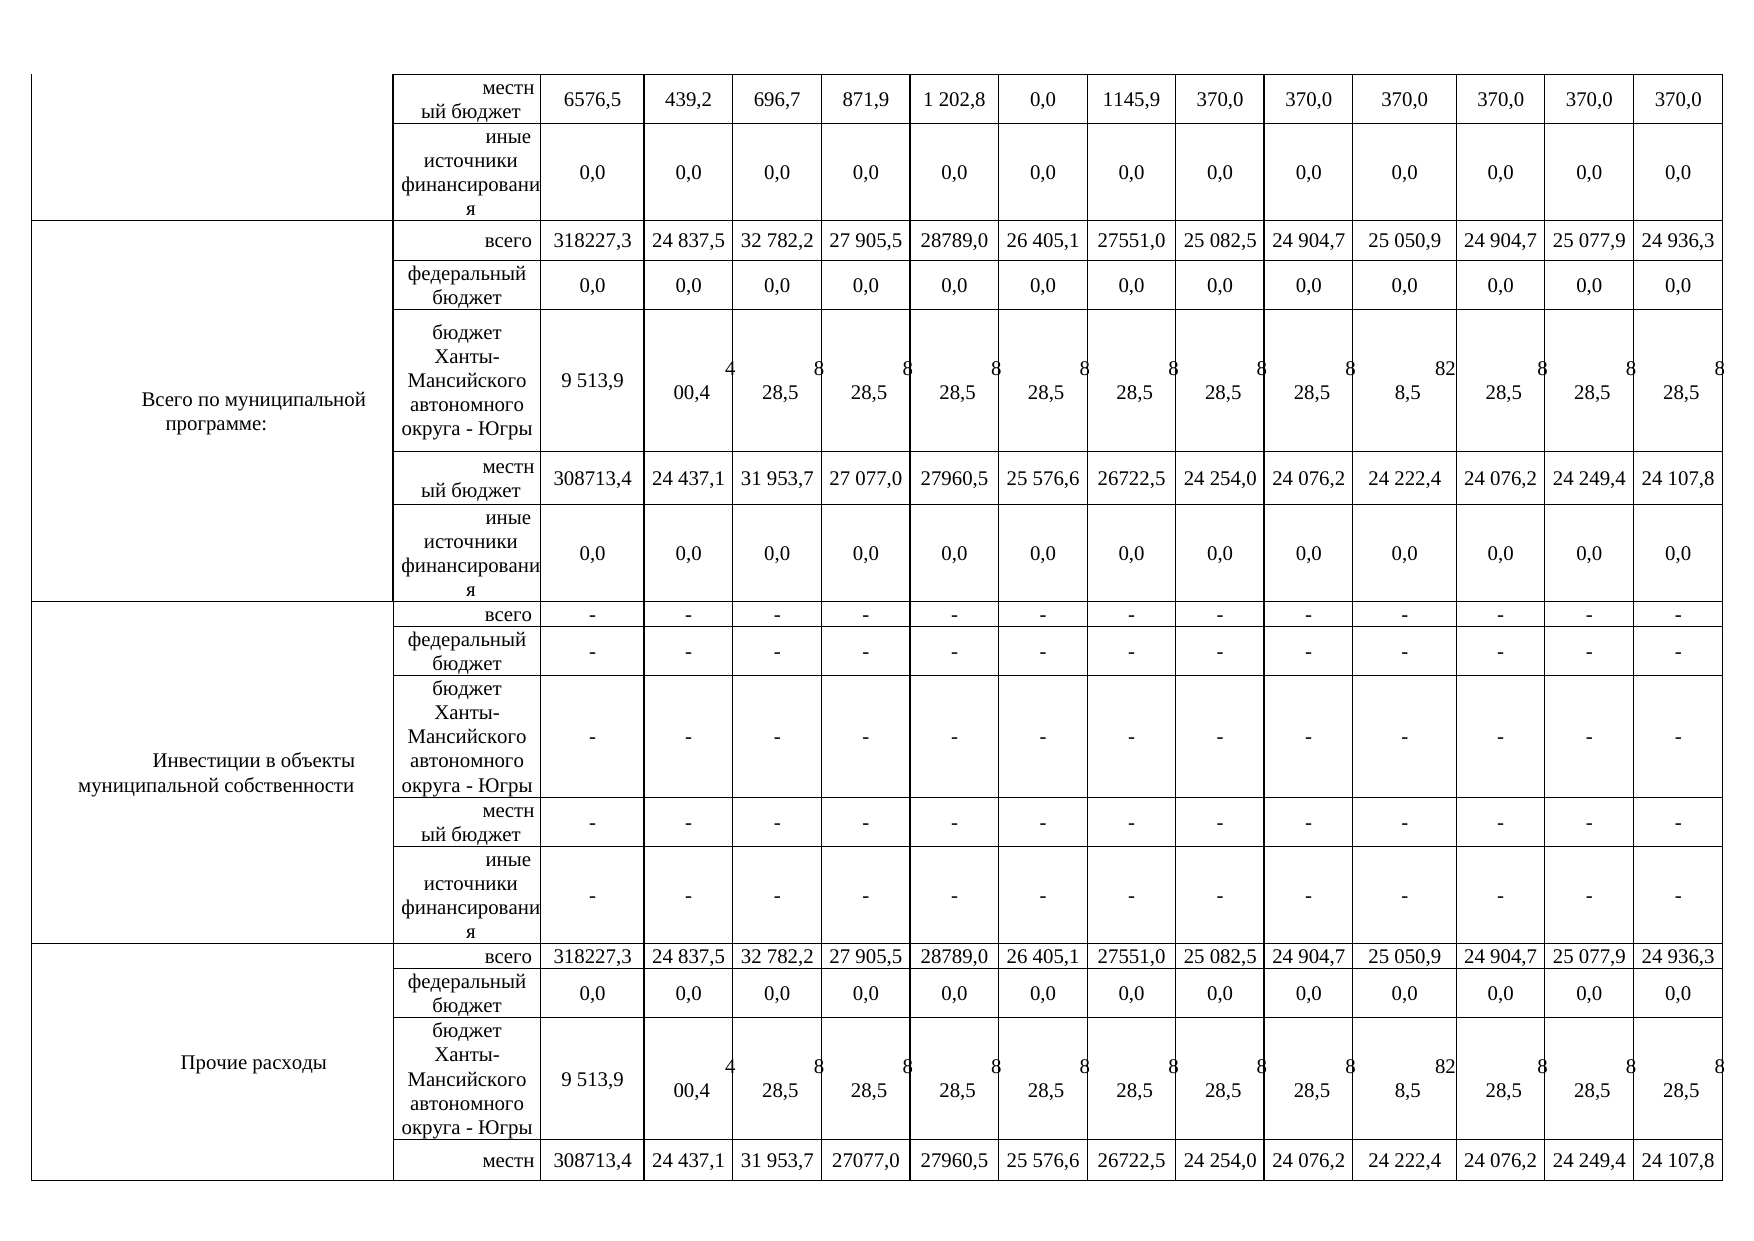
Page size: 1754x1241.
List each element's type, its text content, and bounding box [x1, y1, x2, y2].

table_cell - [1176, 602, 1263, 626]
table_cell - [1457, 627, 1544, 675]
table_cell 0,0 [541, 969, 643, 1017]
table_cell - [1265, 676, 1352, 797]
table_cell 1145,9 [1088, 75, 1175, 123]
table_cell - [1353, 676, 1456, 797]
table_cell - [645, 627, 732, 675]
table_cell иные источники финансирования [394, 505, 540, 601]
table_cell 0,0 [541, 124, 643, 220]
table_cell - [1353, 798, 1456, 846]
table_cell 27960,5 [911, 1140, 998, 1180]
table_cell 24 936,3 [1634, 221, 1722, 259]
table_cell 32 782,2 [733, 944, 821, 968]
table_cell 24 076,2 [1457, 1140, 1544, 1180]
table_cell всего [394, 944, 540, 968]
table_cell 25 576,6 [999, 452, 1087, 504]
table_cell 0,0 [733, 505, 821, 601]
table_cell 24 254,0 [1176, 452, 1263, 504]
table_cell 27 905,5 [822, 221, 909, 259]
table_cell 32 782,2 [733, 221, 821, 259]
table_cell 24 076,2 [1457, 452, 1544, 504]
table_cell 0,0 [911, 505, 998, 601]
table_cell 0,0 [1545, 261, 1633, 309]
table_cell 24 107,8 [1634, 1140, 1722, 1180]
table_cell 0,0 [1353, 505, 1456, 601]
table_cell - [645, 798, 732, 846]
table_cell 370,0 [1265, 75, 1352, 123]
table_cell 24 936,3 [1634, 944, 1722, 968]
table_cell 0,0 [1457, 261, 1544, 309]
table_cell 308713,4 [541, 1140, 643, 1180]
table_cell - [1457, 847, 1544, 943]
table_cell 370,0 [1353, 75, 1456, 123]
table_cell - [822, 847, 909, 943]
table_cell 1 202,8 [911, 75, 998, 123]
table_cell 9 513,9 [541, 1018, 643, 1139]
table_cell федеральный бюджет [394, 969, 540, 1017]
table_cell 400,4 [645, 1018, 732, 1139]
table_cell 828,5 [822, 1018, 909, 1139]
table_cell 0,0 [1176, 124, 1263, 220]
table_cell 400,4 [645, 310, 732, 451]
table_cell 0,0 [1176, 505, 1263, 601]
table_cell 24 904,7 [1457, 221, 1544, 259]
table_cell 828,5 [911, 1018, 998, 1139]
table_cell - [1457, 602, 1544, 626]
table_cell - [733, 602, 821, 626]
table_cell 27077,0 [822, 1140, 909, 1180]
table_cell 828,5 [1353, 310, 1456, 451]
table_cell 24 837,5 [645, 221, 732, 259]
table_cell 0,0 [645, 124, 732, 220]
table_cell всего [394, 602, 540, 626]
table_cell - [1265, 627, 1352, 675]
table_cell - [911, 602, 998, 626]
table_cell 0,0 [1088, 969, 1175, 1017]
table_cell 24 837,5 [645, 944, 732, 968]
table_cell 828,5 [1176, 310, 1263, 451]
table_cell - [822, 627, 909, 675]
table_cell - [1265, 847, 1352, 943]
table_cell 25 077,9 [1545, 944, 1633, 968]
table_cell 828,5 [822, 310, 909, 451]
table_cell 0,0 [1176, 261, 1263, 309]
table_cell 27 077,0 [822, 452, 909, 504]
table_cell - [733, 627, 821, 675]
table_cell иные источники финансирования [394, 847, 540, 943]
table_cell 24 076,2 [1265, 452, 1352, 504]
table_cell 24 904,7 [1265, 221, 1352, 259]
table_cell 25 077,9 [1545, 221, 1633, 259]
table_cell 0,0 [733, 969, 821, 1017]
table_cell - [645, 676, 732, 797]
table_cell 0,0 [1265, 261, 1352, 309]
table_cell 828,5 [1545, 1018, 1633, 1139]
table_cell 828,5 [1634, 310, 1722, 451]
table_cell - [999, 602, 1087, 626]
table_cell - [1634, 847, 1722, 943]
table_cell 24 437,1 [645, 452, 732, 504]
table_cell 0,0 [999, 969, 1087, 1017]
table_cell 9 513,9 [541, 310, 643, 451]
table_cell - [911, 847, 998, 943]
table_cell 0,0 [1545, 505, 1633, 601]
table_cell - [1545, 847, 1633, 943]
table_cell - [822, 602, 909, 626]
table_cell 24 249,4 [1545, 452, 1633, 504]
table_cell - [1353, 847, 1456, 943]
table_cell 828,5 [1265, 310, 1352, 451]
table_cell - [1088, 676, 1175, 797]
table_cell - [1176, 798, 1263, 846]
table_cell - [999, 847, 1087, 943]
table_cell - [541, 627, 643, 675]
table_cell местный бюджет [394, 798, 540, 846]
table_cell 0,0 [1088, 505, 1175, 601]
table_cell федеральный бюджет [394, 261, 540, 309]
table_cell 828,5 [1353, 1018, 1456, 1139]
table_cell 828,5 [999, 1018, 1087, 1139]
table_cell 0,0 [1353, 969, 1456, 1017]
table_cell 0,0 [1457, 969, 1544, 1017]
table_cell - [1545, 602, 1633, 626]
table_cell 0,0 [645, 969, 732, 1017]
table_cell - [1634, 627, 1722, 675]
table_cell - [911, 798, 998, 846]
table_cell 828,5 [1457, 310, 1544, 451]
table_cell 0,0 [911, 124, 998, 220]
table_cell 828,5 [1088, 1018, 1175, 1139]
table_cell бюджет Ханты-Мансийского автономного округа - Югры [394, 1018, 540, 1139]
table_cell - [541, 676, 643, 797]
table_cell 828,5 [1088, 310, 1175, 451]
table_cell - [1634, 602, 1722, 626]
table_cell - [999, 676, 1087, 797]
table_cell 31 953,7 [733, 1140, 821, 1180]
table_cell 828,5 [1457, 1018, 1544, 1139]
table_cell - [1634, 676, 1722, 797]
table_cell 31 953,7 [733, 452, 821, 504]
table_cell 25 050,9 [1353, 221, 1456, 259]
table_cell 0,0 [541, 261, 643, 309]
table_cell 0,0 [1545, 124, 1633, 220]
table_cell местный бюджет [394, 1140, 540, 1180]
table_cell - [1457, 798, 1544, 846]
table_cell всего [394, 221, 540, 259]
table_cell - [1088, 602, 1175, 626]
table_cell - [1353, 602, 1456, 626]
table_cell 828,5 [1176, 1018, 1263, 1139]
table_cell иные источники финансирования [394, 124, 540, 220]
table_cell - [733, 798, 821, 846]
table_cell 26 405,1 [999, 221, 1087, 259]
table_cell - [1088, 847, 1175, 943]
table_cell 25 082,5 [1176, 221, 1263, 259]
table_cell Прочие расходы [32, 944, 393, 1180]
table_cell 0,0 [1265, 505, 1352, 601]
table_cell 24 249,4 [1545, 1140, 1633, 1180]
table_cell 0,0 [911, 969, 998, 1017]
table_cell 0,0 [1353, 261, 1456, 309]
table_cell - [1457, 676, 1544, 797]
table_cell бюджет Ханты-Мансийского автономного округа - Югры [394, 676, 540, 797]
table_cell 828,5 [999, 310, 1087, 451]
table_cell 25 576,6 [999, 1140, 1087, 1180]
table_cell - [822, 676, 909, 797]
table_cell 24 254,0 [1176, 1140, 1263, 1180]
table_cell - [645, 602, 732, 626]
table_cell местный бюджет [394, 75, 540, 123]
table_cell 828,5 [1634, 1018, 1722, 1139]
table_cell 696,7 [733, 75, 821, 123]
table_cell 6576,5 [541, 75, 643, 123]
table_cell - [1176, 847, 1263, 943]
table_cell 28789,0 [911, 944, 998, 968]
table_cell 0,0 [541, 505, 643, 601]
table_cell 27551,0 [1088, 221, 1175, 259]
table_cell - [822, 798, 909, 846]
table_cell 25 082,5 [1176, 944, 1263, 968]
table_cell - [1176, 676, 1263, 797]
table_cell 0,0 [733, 261, 821, 309]
table_cell 0,0 [733, 124, 821, 220]
table_cell 0,0 [1634, 969, 1722, 1017]
table_cell 828,5 [1545, 310, 1633, 451]
table_cell - [541, 798, 643, 846]
table_cell - [1545, 798, 1633, 846]
table_cell - [1088, 798, 1175, 846]
table_cell 0,0 [1088, 124, 1175, 220]
table_cell 0,0 [1265, 969, 1352, 1017]
table_cell - [1088, 627, 1175, 675]
table_cell - [911, 676, 998, 797]
table_cell 370,0 [1545, 75, 1633, 123]
table_cell 24 222,4 [1353, 1140, 1456, 1180]
table_cell 0,0 [822, 261, 909, 309]
table_cell - [1265, 602, 1352, 626]
table_cell 0,0 [1634, 505, 1722, 601]
table_cell 0,0 [1265, 124, 1352, 220]
table_cell 0,0 [822, 505, 909, 601]
table_cell 828,5 [733, 310, 821, 451]
table_cell 24 904,7 [1457, 944, 1544, 968]
table_cell 0,0 [1457, 124, 1544, 220]
table_cell 0,0 [911, 261, 998, 309]
table_cell Инвестиции в объекты муниципальной собственности [32, 602, 393, 943]
table_cell - [999, 798, 1087, 846]
table_cell 28789,0 [911, 221, 998, 259]
table_cell 26722,5 [1088, 452, 1175, 504]
table_cell - [1545, 676, 1633, 797]
table_cell 0,0 [1545, 969, 1633, 1017]
table_cell 24 904,7 [1265, 944, 1352, 968]
table_cell - [1265, 798, 1352, 846]
table_cell 318227,3 [541, 221, 643, 259]
table_cell 0,0 [1088, 261, 1175, 309]
table_cell - [541, 602, 643, 626]
table_cell 370,0 [1634, 75, 1722, 123]
table_cell 0,0 [1634, 261, 1722, 309]
table_cell 24 222,4 [1353, 452, 1456, 504]
table_cell 27960,5 [911, 452, 998, 504]
table_cell 0,0 [999, 124, 1087, 220]
table_cell Всего по муниципальной программе: [32, 221, 392, 601]
table_cell - [541, 847, 643, 943]
table_cell 370,0 [1176, 75, 1263, 123]
table_cell 24 437,1 [645, 1140, 732, 1180]
table_cell - [911, 627, 998, 675]
table_cell 0,0 [822, 124, 909, 220]
table_cell бюджет Ханты-Мансийского автономного округа - Югры [394, 310, 540, 451]
table_cell 26722,5 [1088, 1140, 1175, 1180]
table_cell - [1353, 627, 1456, 675]
table_cell - [1545, 627, 1633, 675]
table_cell 27 905,5 [822, 944, 909, 968]
table_cell 0,0 [999, 261, 1087, 309]
table_cell 24 107,8 [1634, 452, 1722, 504]
table_cell 24 076,2 [1265, 1140, 1352, 1180]
table_cell 828,5 [1265, 1018, 1352, 1139]
table_cell - [1176, 627, 1263, 675]
table_cell - [733, 847, 821, 943]
table_cell федеральный бюджет [394, 627, 540, 675]
table_cell - [999, 627, 1087, 675]
table_cell 0,0 [1353, 124, 1456, 220]
table_cell 0,0 [1634, 124, 1722, 220]
table_cell 0,0 [645, 505, 732, 601]
table_cell 308713,4 [541, 452, 643, 504]
table_cell - [1634, 798, 1722, 846]
table_cell 0,0 [1457, 505, 1544, 601]
table_cell - [733, 676, 821, 797]
table_cell 0,0 [645, 261, 732, 309]
table_cell 828,5 [733, 1018, 821, 1139]
table_cell 0,0 [1176, 969, 1263, 1017]
table_cell 871,9 [822, 75, 909, 123]
table_cell 370,0 [1457, 75, 1544, 123]
table_cell 318227,3 [541, 944, 643, 968]
table_cell 828,5 [911, 310, 998, 451]
table_cell местный бюджет [394, 452, 540, 504]
table_cell 0,0 [999, 75, 1087, 123]
table_cell 25 050,9 [1353, 944, 1456, 968]
table_cell 439,2 [645, 75, 732, 123]
table_cell 27551,0 [1088, 944, 1175, 968]
table_cell 26 405,1 [999, 944, 1087, 968]
table_cell 0,0 [822, 969, 909, 1017]
table_cell - [645, 847, 732, 943]
table_cell 0,0 [999, 505, 1087, 601]
